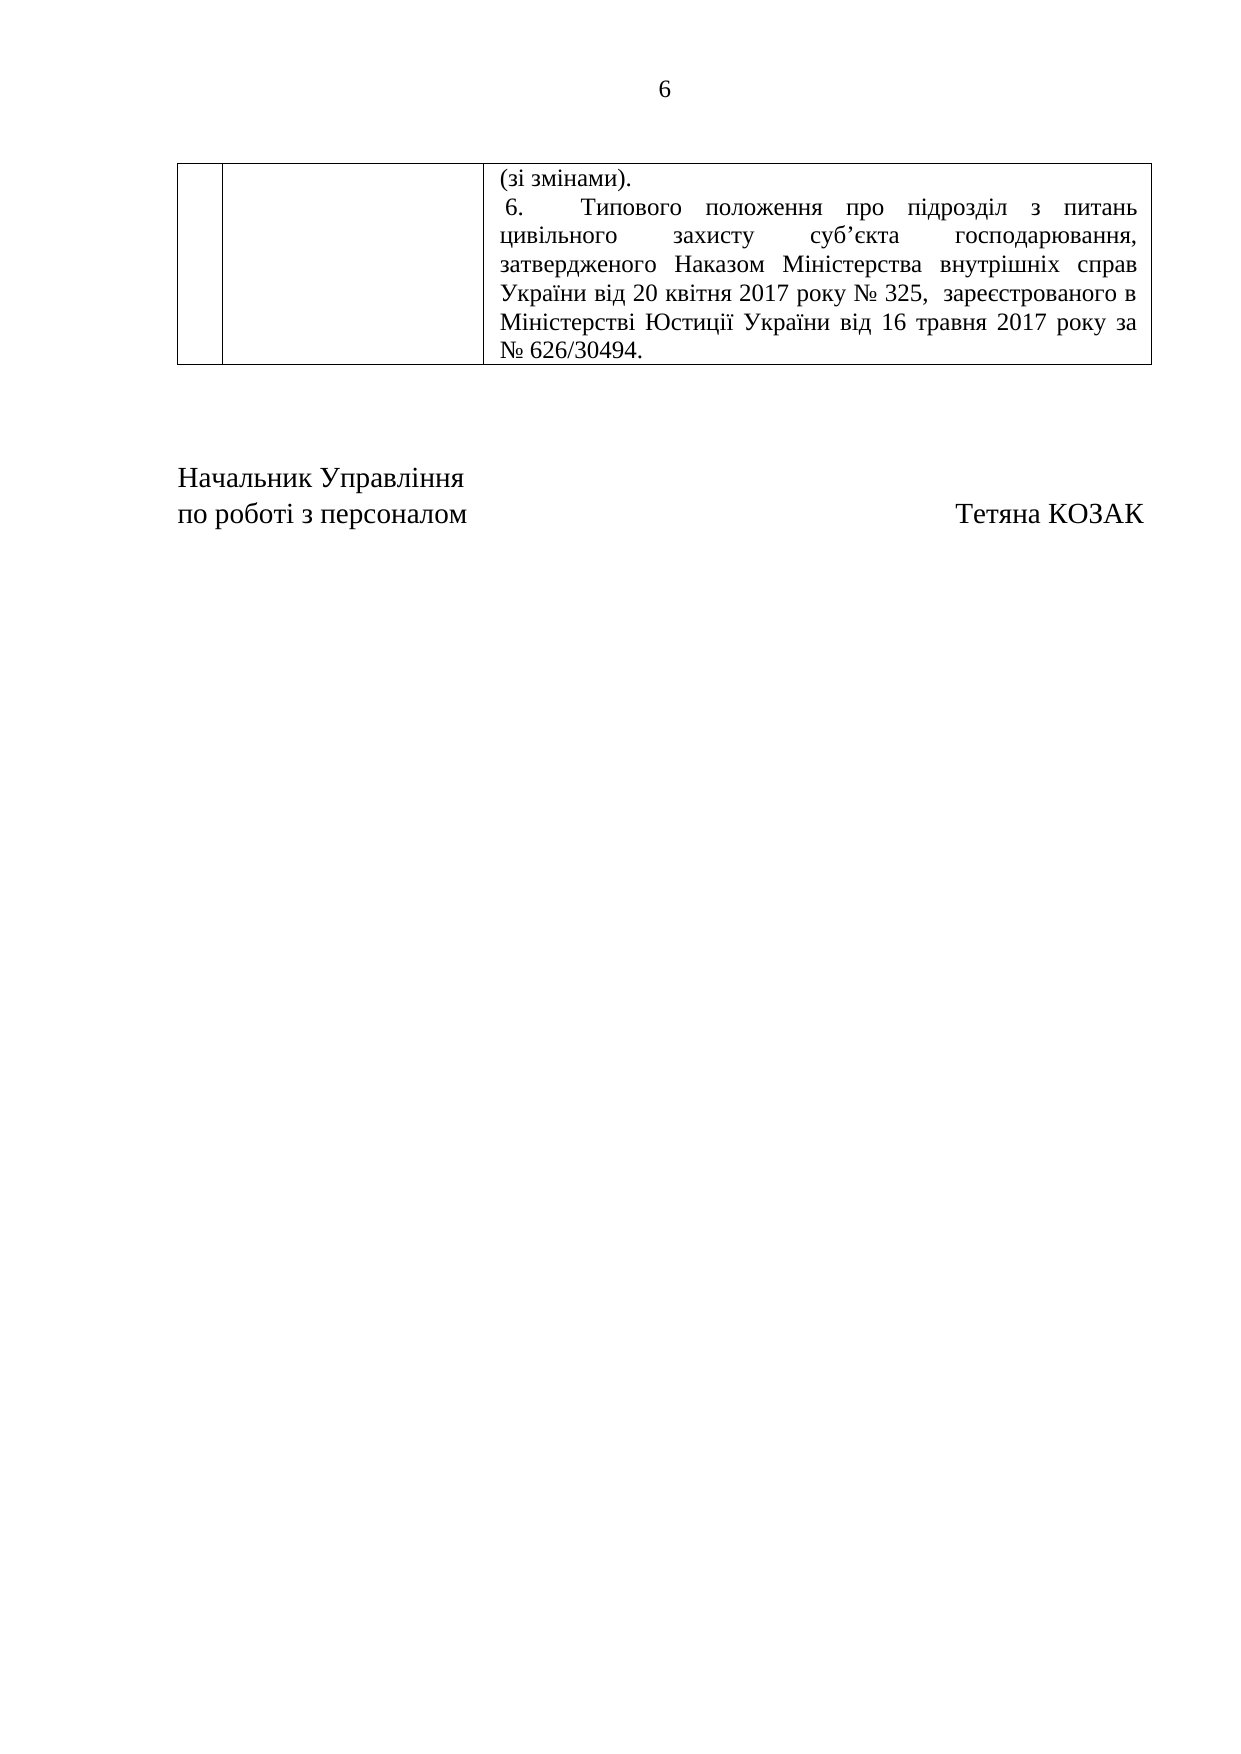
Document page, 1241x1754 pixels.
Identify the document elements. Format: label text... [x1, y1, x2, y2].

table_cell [484, 164, 1151, 364]
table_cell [223, 164, 483, 364]
text Начальник Управління [177, 460, 1152, 494]
text по роботі з персоналом Тетяна КОЗАК [177, 496, 1152, 530]
table_cell 2. [178, 164, 222, 364]
